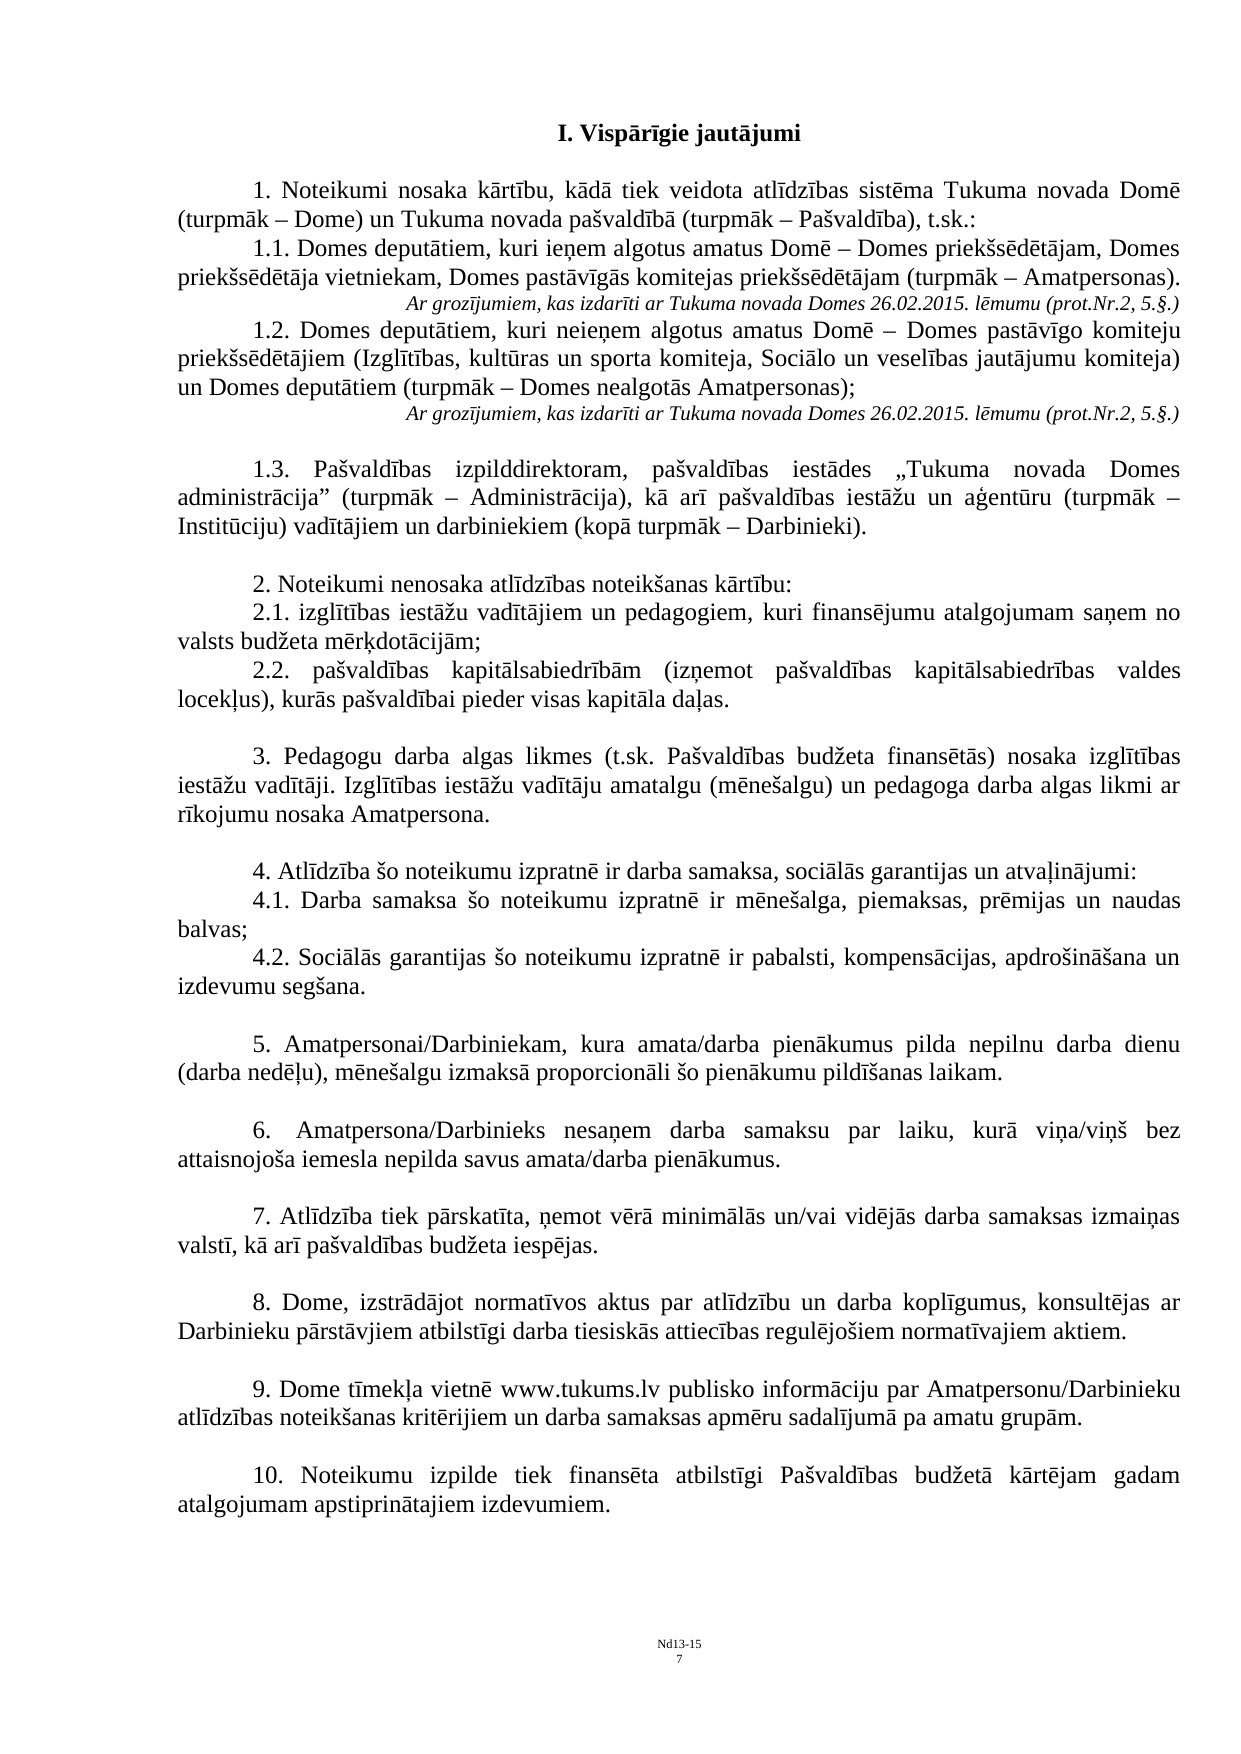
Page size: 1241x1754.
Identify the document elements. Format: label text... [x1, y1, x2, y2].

text Ar grozījumiem, kas izdarīti ar Tukuma novada Domes 26.02.2015. lēmumu (prot.Nr.2, 5.§.) [177, 291, 1181, 315]
text 2.1. izglītības iestāžu vadītājiem un pedagogiem, kuri finansējumu atalgojumam saņem no valsts budžeta mērķdotācijām; [177, 597, 1181, 655]
text 1.1. Domes deputātiem, kuri ieņem algotus amatus Domē – Domes priekšsēdētājam, Domes priekšsēdētāja vietniekam, Domes pastāvīgās komitejas priekšsēdētājam (turpmāk – Amatpersonas). [177, 233, 1181, 291]
text 10. Noteikumu izpilde tiek finansēta atbilstīgi Pašvaldības budžetā kārtējam gadam atalgojumam apstiprinātajiem izdevumiem. [177, 1460, 1181, 1517]
text 3. Pedagogu darba algas likmes (t.sk. Pašvaldības budžeta finansētās) nosaka izglītības iestāžu vadītāji. Izglītības iestāžu vadītāju amatalgu (mēnešalgu) un pedagoga darba algas likmi ar rīkojumu nosaka Amatpersona. [177, 741, 1181, 827]
text 9. Dome tīmekļa vietnē www.tukums.lv publisko informāciju par Amatpersonu/Darbinieku atlīdzības noteikšanas kritērijiem un darba samaksas apmēru sadalījumā pa amatu grupām. [177, 1374, 1181, 1431]
text 1.3. Pašvaldības izpilddirektoram, pašvaldības iestādes „Tukuma novada Domes administrācija” (turpmāk – Administrācija), kā arī pašvaldības iestāžu un aģentūru (turpmāk – Institūciju) vadītājiem un darbiniekiem (kopā turpmāk – Darbinieki). [177, 454, 1181, 540]
text 4.2. Sociālās garantijas šo noteikumu izpratnē ir pabalsti, kompensācijas, apdrošināšana un izdevumu segšana. [177, 942, 1181, 1000]
text I. Vispārīgie jautājumi [177, 118, 1181, 147]
text 4. Atlīdzība šo noteikumu izpratnē ir darba samaksa, sociālās garantijas un atvaļinājumi: [177, 856, 1181, 885]
text 2. Noteikumi nenosaka atlīdzības noteikšanas kārtību: [177, 569, 1181, 597]
text Ar grozījumiem, kas izdarīti ar Tukuma novada Domes 26.02.2015. lēmumu (prot.Nr.2, 5.§.) [177, 401, 1181, 425]
text 5. Amatpersonai/Darbiniekam, kura amata/darba pienākumus pilda nepilnu darba dienu (darba nedēļu), mēnešalgu izmaksā proporcionāli šo pienākumu pildīšanas laikam. [177, 1029, 1181, 1086]
text 1.2. Domes deputātiem, kuri neieņem algotus amatus Domē – Domes pastāvīgo komiteju priekšsēdētājiem (Izglītības, kultūras un sporta komiteja, Sociālo un veselības jautājumu komiteja) un Domes deputātiem (turpmāk – Domes nealgotās Amatpersonas); [177, 315, 1181, 401]
text 6. Amatpersona/Darbinieks nesaņem darba samaksu par laiku, kurā viņa/viņš bez attaisnojoša iemesla nepilda savus amata/darba pienākumus. [177, 1115, 1181, 1172]
text 2.2. pašvaldības kapitālsabiedrībām (izņemot pašvaldības kapitālsabiedrības valdes locekļus), kurās pašvaldībai pieder visas kapitāla daļas. [177, 655, 1181, 712]
text 4.1. Darba samaksa šo noteikumu izpratnē ir mēnešalga, piemaksas, prēmijas un naudas balvas; [177, 885, 1181, 942]
text 1. Noteikumi nosaka kārtību, kādā tiek veidota atlīdzības sistēma Tukuma novada Domē (turpmāk – Dome) un Tukuma novada pašvaldībā (turpmāk – Pašvaldība), t.sk.: [177, 176, 1181, 233]
text 8. Dome, izstrādājot normatīvos aktus par atlīdzību un darba koplīgumus, konsultējas ar Darbinieku pārstāvjiem atbilstīgi darba tiesiskās attiecības regulējošiem normatīvajiem aktiem. [177, 1287, 1181, 1345]
text 7. Atlīdzība tiek pārskatīta, ņemot vērā minimālās un/vai vidējās darba samaksas izmaiņas valstī, kā arī pašvaldības budžeta iespējas. [177, 1201, 1181, 1259]
